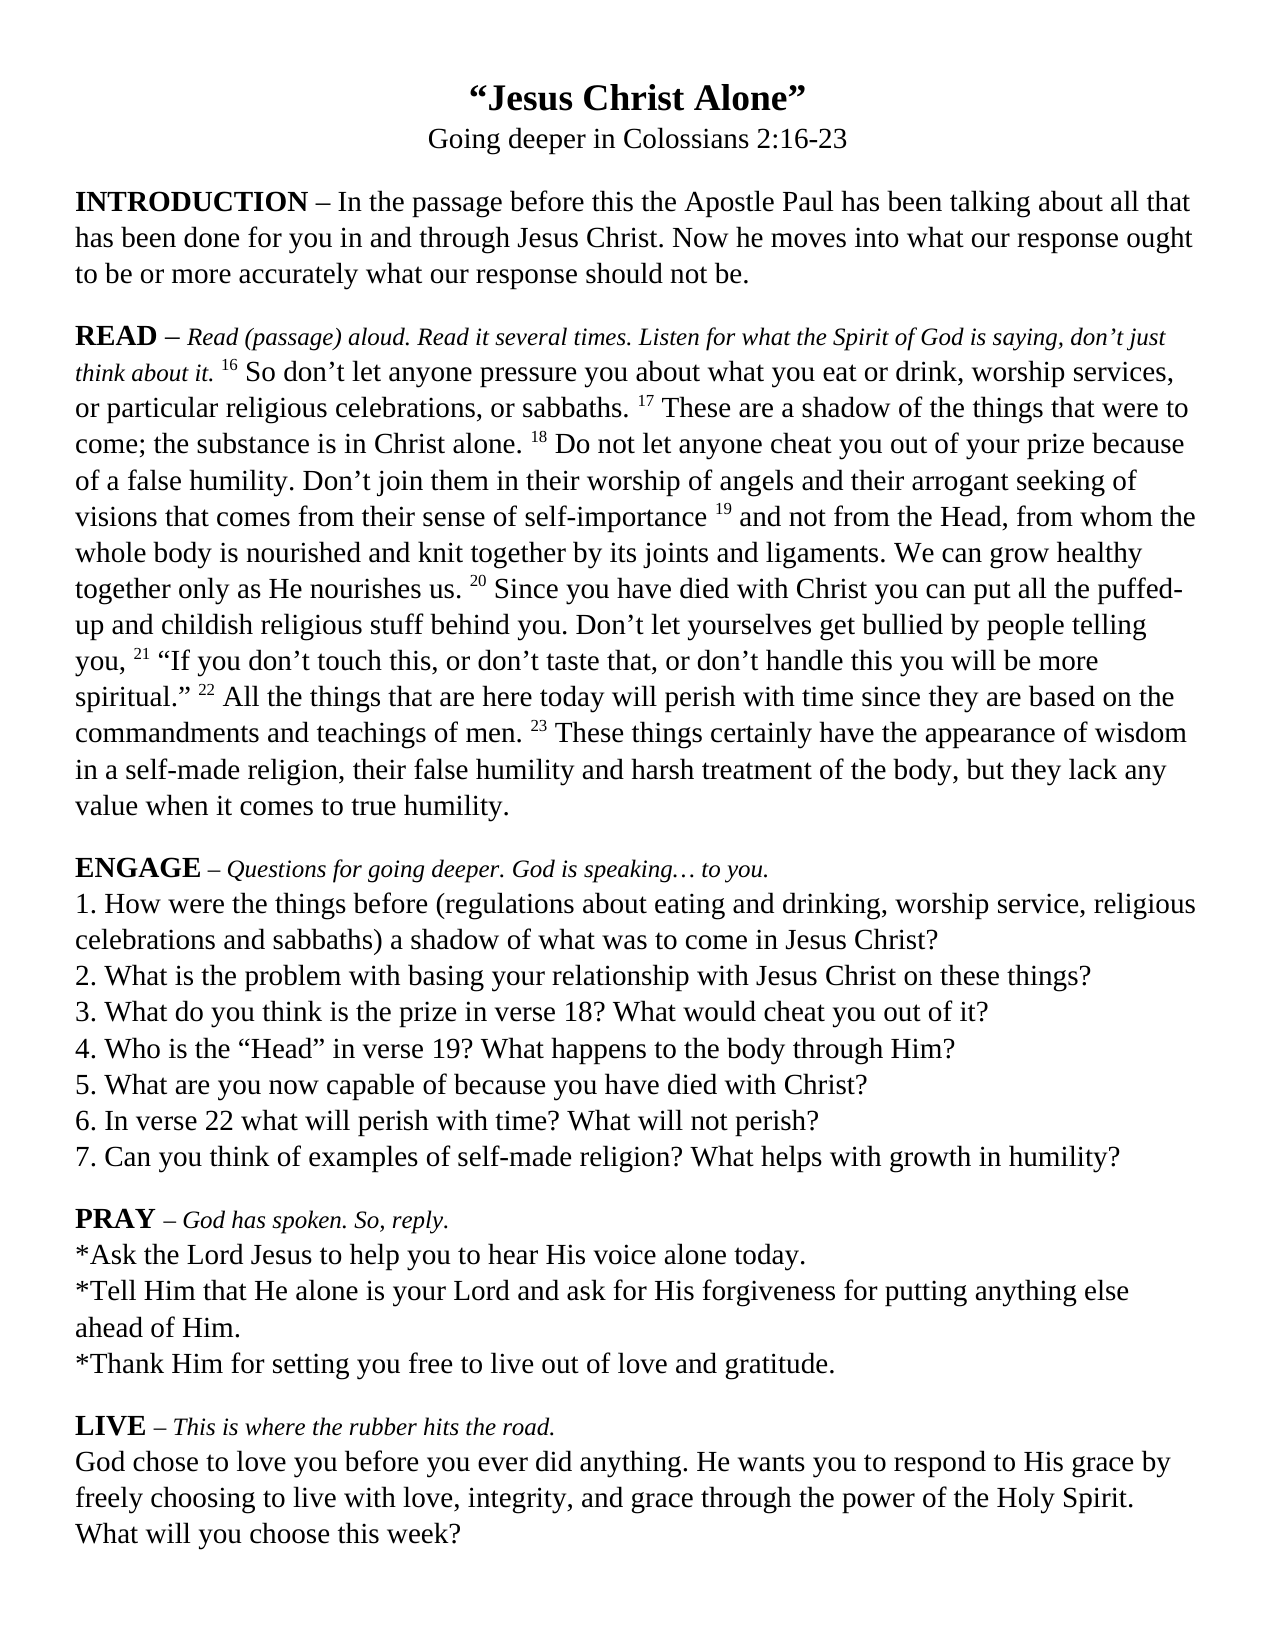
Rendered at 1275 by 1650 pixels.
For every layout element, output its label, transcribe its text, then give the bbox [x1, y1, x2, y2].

text *Tell Him that He alone is your Lord and ask for His forgiveness for putting anything else ahead of Him. [75, 1273, 1200, 1343]
text 2. What is the problem with basing your relationship with Jesus Christ on these things? [75, 958, 1200, 992]
text 6. In verse 22 what will perish with time? What will not perish? [75, 1103, 1200, 1137]
text 7. Can you think of examples of self-made religion? What helps with growth in humility? [75, 1139, 1200, 1173]
text *Ask the Lord Jesus to help you to hear His voice alone today. [75, 1237, 1200, 1271]
text PRAY – God has spoken. So, reply. [75, 1201, 1200, 1235]
text Going deeper in Colossians 2:16-23 [75, 122, 1200, 155]
text 4. Who is the “Head” in verse 19? What happens to the body through Him? [75, 1031, 1200, 1064]
text “Jesus Christ Alone” [75, 75, 1200, 118]
text 1. How were the things before (regulations about eating and drinking, worship service, religious celebrations and sabbaths) a shadow of what was to come in Jesus Christ? [75, 886, 1200, 956]
text LIVE – This is where the rubber hits the road. [75, 1408, 1200, 1441]
text God chose to love you before you ever did anything. He wants you to respond to His grace by freely choosing to live with love, integrity, and grace through the power of the Holy Spirit. What will you choose this week? [75, 1444, 1200, 1550]
text *Thank Him for setting you free to live out of love and gratitude. [75, 1346, 1200, 1379]
text 3. What do you think is the prize in verse 18? What would cheat you out of it? [75, 994, 1200, 1028]
text 5. What are you now capable of because you have died with Christ? [75, 1067, 1200, 1100]
text INTRODUCTION – In the passage before this the Apostle Paul has been talking about all that has been done for you in and through Jesus Christ. Now he moves into what our response ought to be or more accurately what our response should not be. [75, 184, 1200, 289]
text READ – Read (passage) aloud. Read it several times. Listen for what the Spirit of God is saying, don’t just think about it. 16 So don’t let anyone pressure you about what you eat or drink, worship services, or particular religious celebrations, or sabbaths. 17 These are a shadow of the things that were to come; the substance is in Christ alone. 18 Do not let anyone cheat you out of your prize because of a false humility. Don’t join them in their worship of angels and their arrogant seeking of visions that comes from their sense of self-importance 19 and not from the Head, from whom the whole body is nourished and knit together by its joints and ligaments. We can grow healthy together only as He nourishes us. 20 Since you have died with Christ you can put all the puffed-up and childish religious stuff behind you. Don’t let yourselves get bullied by people telling you, 21 “If you don’t touch this, or don’t taste that, or don’t handle this you will be more spiritual.” 22 All the things that are here today will perish with time since they are based on the commandments and teachings of men. 23 These things certainly have the appearance of wisdom in a self-made religion, their false humility and harsh treatment of the body, but they lack any value when it comes to true humility. [75, 318, 1200, 821]
text ENGAGE – Questions for going deeper. God is speaking… to you. [75, 850, 1200, 883]
